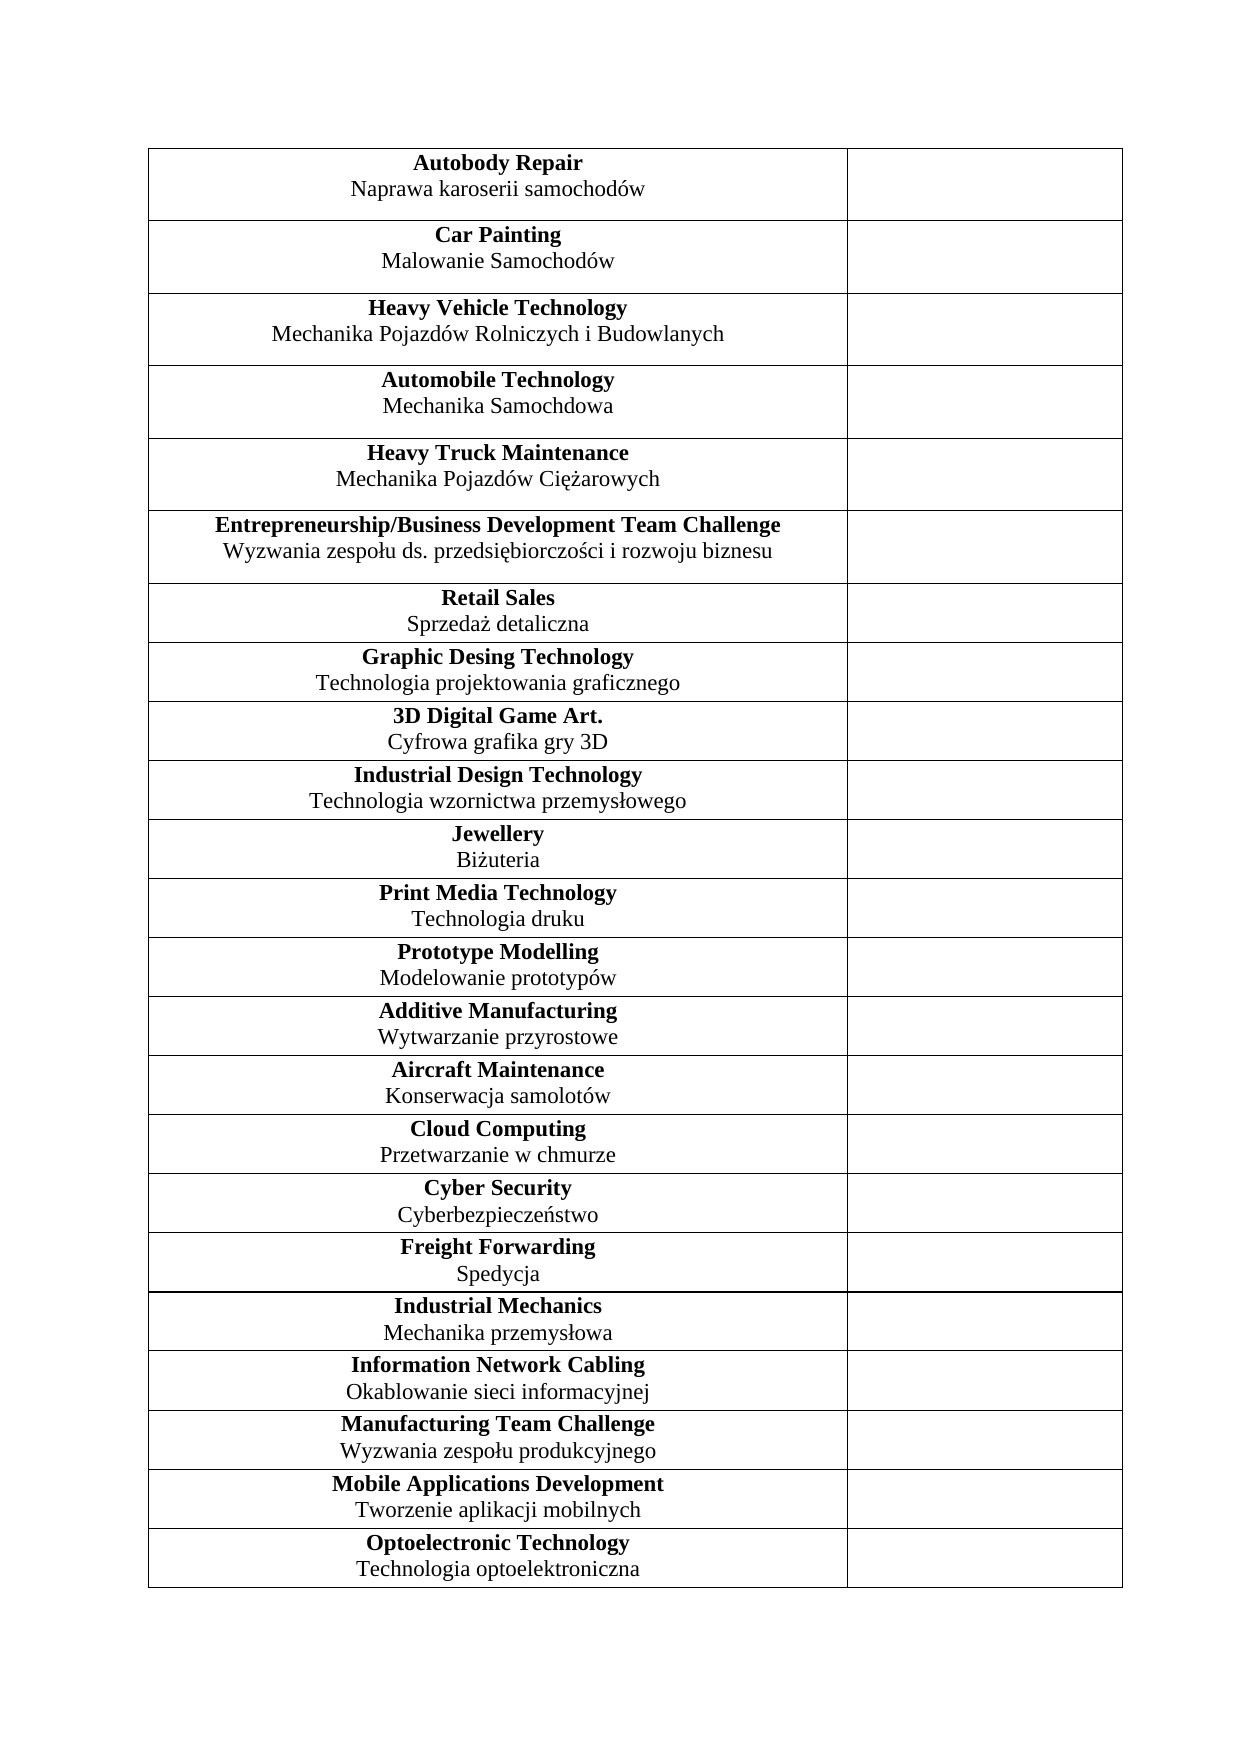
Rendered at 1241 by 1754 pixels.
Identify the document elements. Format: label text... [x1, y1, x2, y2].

table_cell Information Network Cabling Okablowanie sieci informacyjnej [149, 1351, 847, 1409]
table_cell Manufacturing Team Challenge Wyzwania zespołu produkcyjnego [149, 1411, 847, 1468]
table_cell Cyber Security Cyberbezpieczeństwo [149, 1174, 847, 1232]
table_cell Heavy Truck Maintenance Mechanika Pojazdów Ciężarowych [149, 439, 847, 510]
table_cell [848, 997, 1122, 1055]
table_cell [848, 1293, 1122, 1350]
table_cell Jewellery Biżuteria [149, 820, 847, 878]
table_cell Cloud Computing Przetwarzanie w chmurze [149, 1115, 847, 1173]
table_cell [848, 1411, 1122, 1468]
table_cell [848, 511, 1122, 583]
table_cell Graphic Desing Technology Technologia projektowania graficznego [149, 643, 847, 701]
table_cell [848, 1470, 1122, 1528]
table_cell [848, 643, 1122, 701]
table_cell [848, 820, 1122, 878]
table_cell [848, 702, 1122, 760]
table_cell 3D Digital Game Art. Cyfrowa grafika gry 3D [149, 702, 847, 760]
table_cell Aircraft Maintenance Konserwacja samolotów [149, 1056, 847, 1114]
table_cell Retail Sales Sprzedaż detaliczna [149, 584, 847, 642]
table_cell [848, 221, 1122, 293]
table_cell Prototype Modelling Modelowanie prototypów [149, 938, 847, 996]
table_cell [848, 1174, 1122, 1232]
table_cell [848, 294, 1122, 365]
table_cell Optoelectronic Technology Technologia optoelektroniczna [149, 1529, 847, 1587]
table_cell Entrepreneurship/Business Development Team Challenge Wyzwania zespołu ds. przedsiębiorczości i rozwoju biznesu [149, 511, 847, 583]
table_cell [848, 938, 1122, 996]
table_cell Print Media Technology Technologia druku [149, 879, 847, 937]
table_cell Automobile Technology Mechanika Samochdowa [149, 366, 847, 438]
table_cell Heavy Vehicle Technology Mechanika Pojazdów Rolniczych i Budowlanych [149, 294, 847, 365]
table_cell [848, 149, 1122, 220]
table_cell [848, 584, 1122, 642]
table_cell [848, 1115, 1122, 1173]
table_cell Mobile Applications Development Tworzenie aplikacji mobilnych [149, 1470, 847, 1528]
table_cell Industrial Design Technology Technologia wzornictwa przemysłowego [149, 761, 847, 819]
table_cell Industrial Mechanics Mechanika przemysłowa [149, 1293, 847, 1350]
table_cell Car Painting Malowanie Samochodów [149, 221, 847, 293]
table_cell [848, 1056, 1122, 1114]
table_cell [848, 1233, 1122, 1291]
table_cell [848, 1351, 1122, 1409]
table_cell [848, 761, 1122, 819]
table_cell Additive Manufacturing Wytwarzanie przyrostowe [149, 997, 847, 1055]
table_cell Freight Forwarding Spedycja [149, 1233, 847, 1291]
table_cell [848, 439, 1122, 510]
table_cell [848, 879, 1122, 937]
table_cell Autobody Repair Naprawa karoserii samochodów [149, 149, 847, 220]
table_cell [848, 1529, 1122, 1587]
table_cell [848, 366, 1122, 438]
